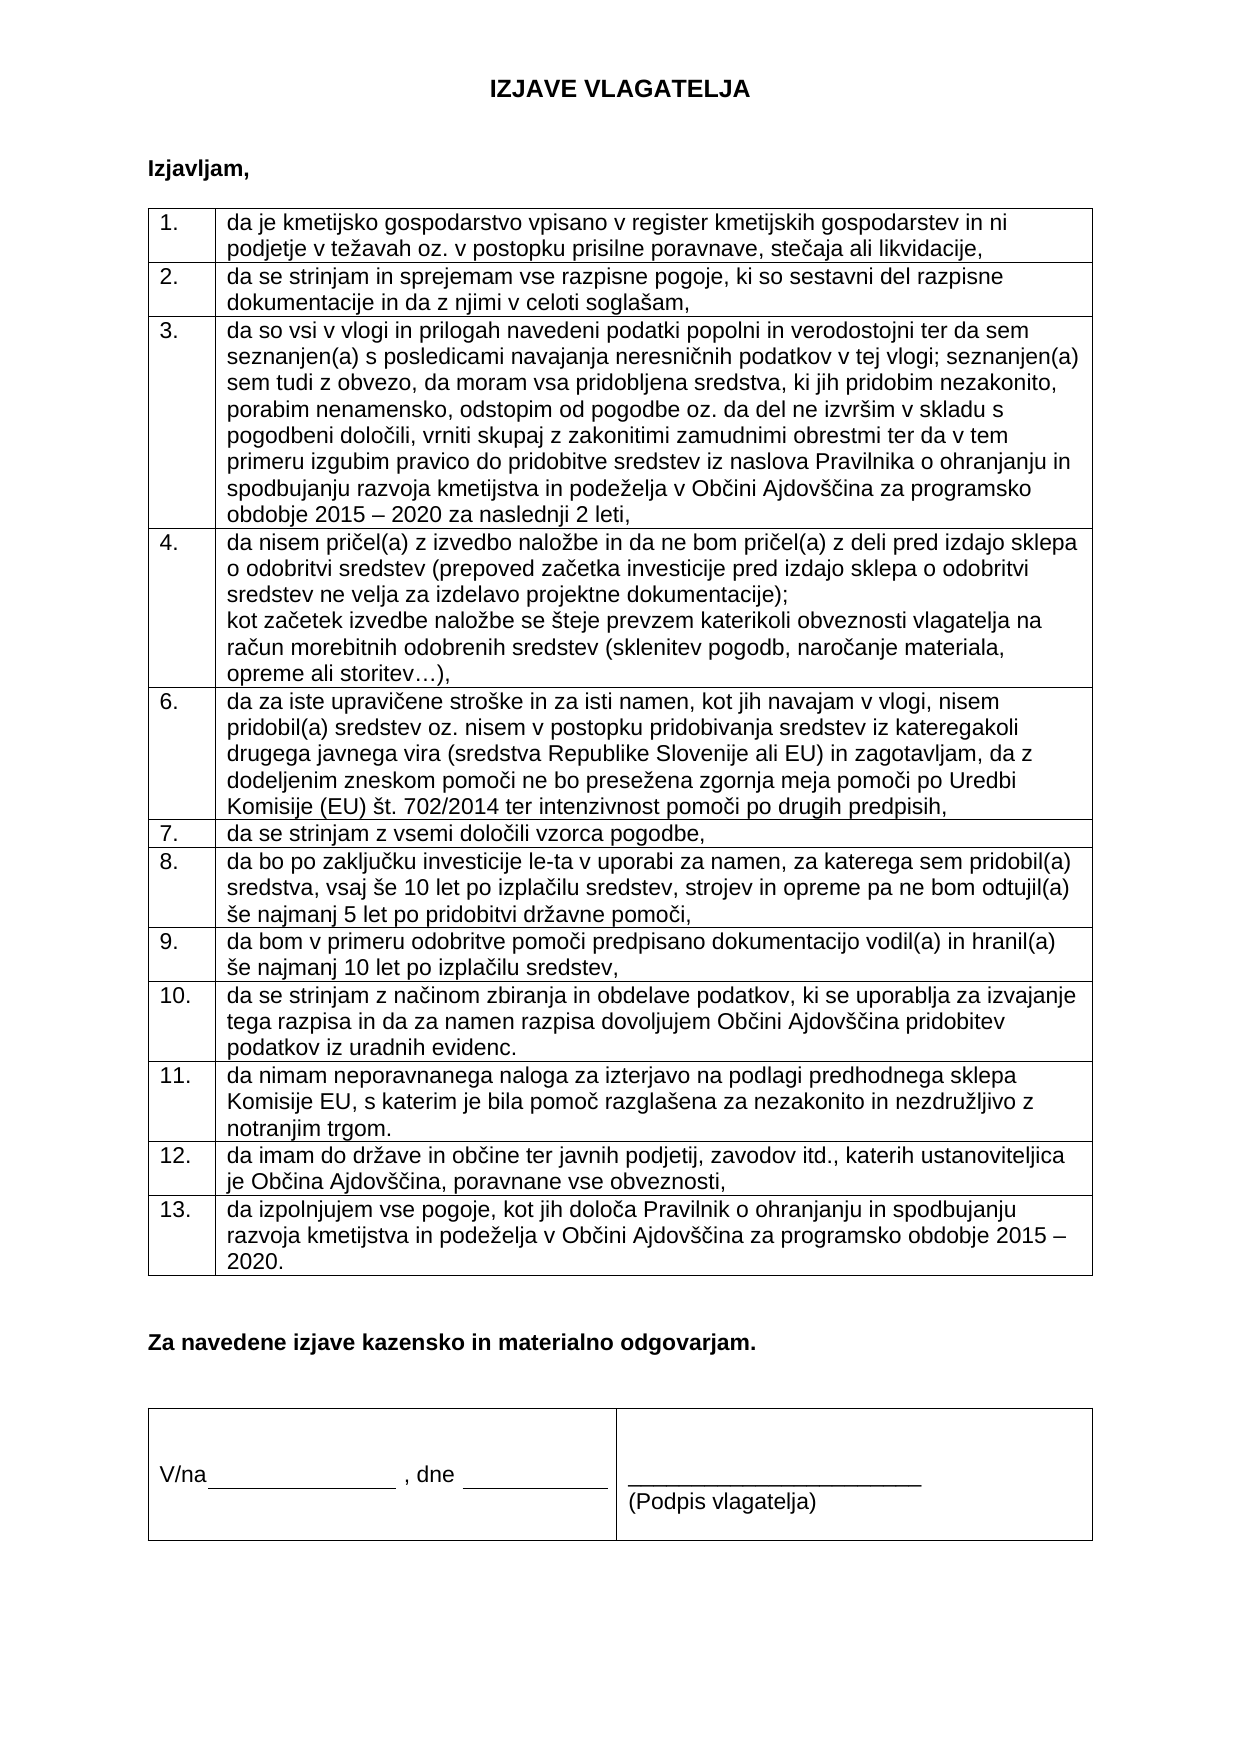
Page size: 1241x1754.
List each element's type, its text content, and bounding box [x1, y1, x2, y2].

table_cell 6. [149, 688, 215, 819]
table_cell 4. [149, 529, 215, 687]
table_cell 2. [149, 263, 215, 316]
table_cell 9. [149, 928, 215, 981]
table_header 1. [149, 209, 215, 262]
table_cell da za iste upravičene stroške in za isti namen, kot jih navajam v vlogi, nisem pridobil(a) sredstev oz. nisem v postopku pridobivanja sredstev iz kateregakoli drugega javnega vira (sredstva Republike Slovenije ali EU) in zagotavljam, da z dodeljenim zneskom pomoči ne bo presežena zgornja meja pomoči po Uredbi Komisije (EU) št. 702/2014 ter intenzivnost pomoči po drugih predpisih, [216, 688, 1092, 819]
table_header da je kmetijsko gospodarstvo vpisano v register kmetijskih gospodarstev in ni podjetje v težavah oz. v postopku prisilne poravnave, stečaja ali likvidacije, [216, 209, 1092, 262]
text IZJAVE VLAGATELJA [148, 74, 1093, 103]
table_cell da bom v primeru odobritve pomoči predpisano dokumentacijo vodil(a) in hranil(a) še najmanj 10 let po izplačilu sredstev, [216, 928, 1092, 981]
table_cell 7. [149, 820, 215, 847]
table_cell 10. [149, 982, 215, 1061]
table_cell da imam do države in občine ter javnih podjetij, zavodov itd., katerih ustanoviteljica je Občina Ajdovščina, poravnane vse obveznosti, [216, 1142, 1092, 1194]
table_cell da izpolnjujem vse pogoje, kot jih določa Pravilnik o ohranjanju in spodbujanju razvoja kmetijstva in podeželja v Občini Ajdovščina za programsko obdobje 2015 – 2020. [216, 1196, 1092, 1275]
table_cell da nisem pričel(a) z izvedbo naložbe in da ne bom pričel(a) z deli pred izdajo sklepa o odobritvi sredstev (prepoved začetka investicije pred izdajo sklepa o odobritvi sredstev ne velja za izdelavo projektne dokumentacije); kot začetek izvedbe naložbe se šteje prevzem katerikoli obveznosti vlagatelja na račun morebitnih odobrenih sredstev (sklenitev pogodb, naročanje materiala, opreme ali storitev…), [216, 529, 1092, 687]
table_cell 12. [149, 1142, 215, 1194]
table_cell da se strinjam z vsemi določili vzorca pogodbe, [216, 820, 1092, 847]
table_header V/na , dne [149, 1409, 616, 1540]
table_cell 3. [149, 317, 215, 527]
table_header _______________________ (Podpis vlagatelja) [617, 1409, 1092, 1540]
table_cell 11. [149, 1062, 215, 1141]
text Izjavljam, [148, 155, 1093, 182]
table_cell da nimam neporavnanega naloga za izterjavo na podlagi predhodnega sklepa Komisije EU, s katerim je bila pomoč razglašena za nezakonito in nezdružljivo z notranjim trgom. [216, 1062, 1092, 1141]
table_cell da bo po zaključku investicije le-ta v uporabi za namen, za katerega sem pridobil(a) sredstva, vsaj še 10 let po izplačilu sredstev, strojev in opreme pa ne bom odtujil(a) še najmanj 5 let po pridobitvi državne pomoči, [216, 848, 1092, 927]
table_cell da se strinjam in sprejemam vse razpisne pogoje, ki so sestavni del razpisne dokumentacije in da z njimi v celoti soglašam, [216, 263, 1092, 316]
table_cell 13. [149, 1196, 215, 1275]
table_cell 8. [149, 848, 215, 927]
table_cell da se strinjam z načinom zbiranja in obdelave podatkov, ki se uporablja za izvajanje tega razpisa in da za namen razpisa dovoljujem Občini Ajdovščina pridobitev podatkov iz uradnih evidenc. [216, 982, 1092, 1061]
text Za navedene izjave kazensko in materialno odgovarjam. [148, 1328, 1093, 1355]
table_cell da so vsi v vlogi in prilogah navedeni podatki popolni in verodostojni ter da sem seznanjen(a) s posledicami navajanja neresničnih podatkov v tej vlogi; seznanjen(a) sem tudi z obvezo, da moram vsa pridobljena sredstva, ki jih pridobim nezakonito, porabim nenamensko, odstopim od pogodbe oz. da del ne izvršim v skladu s pogodbeni določili, vrniti skupaj z zakonitimi zamudnimi obrestmi ter da v tem primeru izgubim pravico do pridobitve sredstev iz naslova Pravilnika o ohranjanju in spodbujanju razvoja kmetijstva in podeželja v Občini Ajdovščina za programsko obdobje 2015 – 2020 za naslednji 2 leti, [216, 317, 1092, 527]
